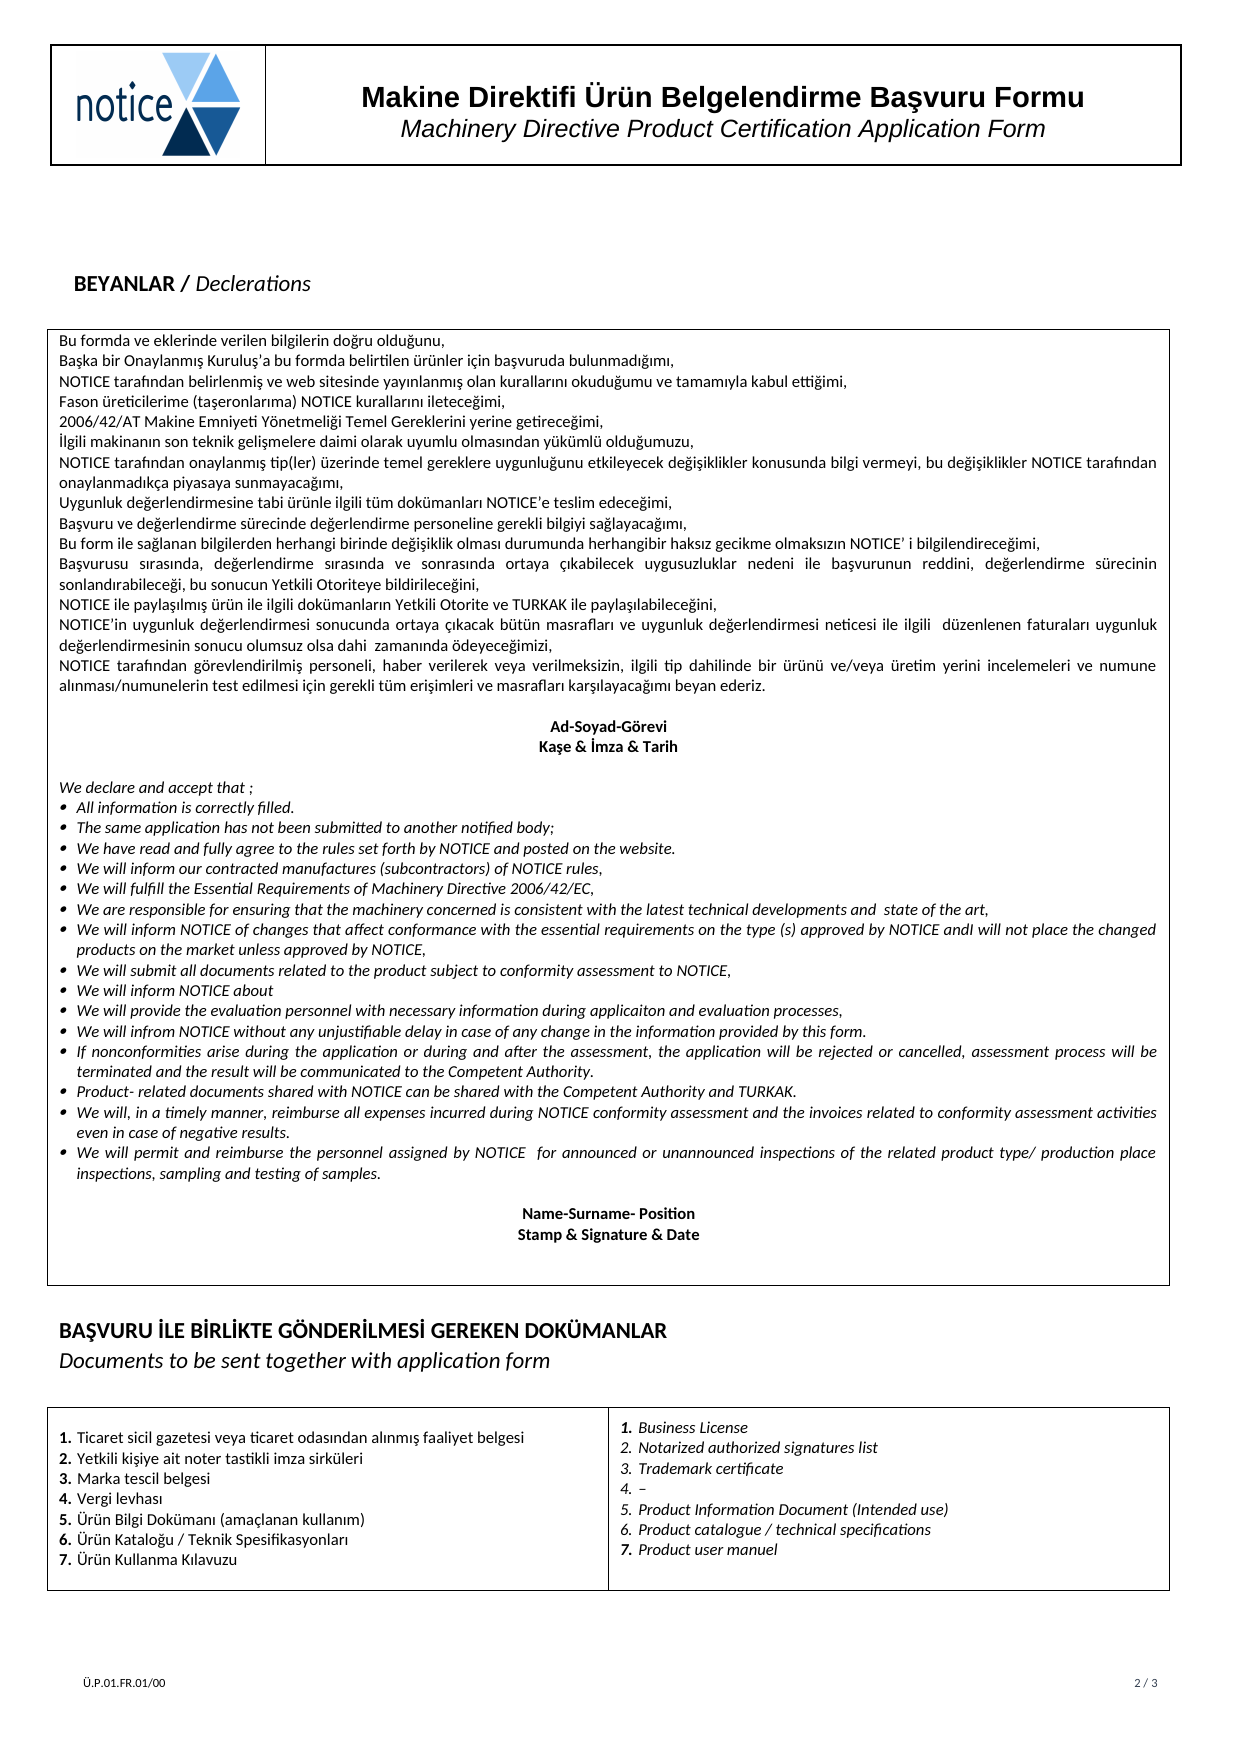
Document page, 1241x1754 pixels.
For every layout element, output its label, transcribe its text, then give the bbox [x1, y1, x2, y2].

text BAŞVURU İLE BİRLİKTE GÖNDERİLMESİ GEREKEN DOKÜMANLAR [59, 1316, 1093, 1344]
picture [76, 51, 241, 158]
table_header Bu formda ve eklerinde verilen bilgilerin doğru olduğunu, Başka bir Onaylanmış Kuruluş’a bu formda belirtilen ürünler için başvuruda bulunmadığımı, NOTICE tarafından belirlenmiş ve web sitesinde yayınlanmış olan kurallarını okuduğumu ve tamamıyla kabul ettiğimi, Fason üreticilerime (taşeronlarıma) NOTICE kurallarını ileteceğimi, 2006/42/AT Makine Emniyeti Yönetmeliği Temel Gereklerini yerine getireceğimi, İlgili makinanın son teknik gelişmelere daimi olarak uyumlu olmasından yükümlü olduğumuzu, NOTICE tarafından onaylanmış tip(ler) üzerinde temel gereklere uygunluğunu etkileyecek değişiklikler konusunda bilgi vermeyi, bu değişiklikler NOTICE tarafından onaylanmadıkça piyasaya sunmayacağımı, Uygunluk değerlendirmesine tabi ürünle ilgili tüm dokümanları NOTICE’e teslim edeceğimi, Başvuru ve değerlendirme sürecinde değerlendirme personeline gerekli bilgiyi sağlayacağımı, Bu form ile sağlanan bilgilerden herhangi birinde değişiklik olması durumunda herhangibir haksız gecikme olmaksızın NOTICE’ i bilgilendireceğimi, Başvurusu sırasında, değerlendirme sırasında ve sonrasında ortaya çıkabilecek uygusuzluklar nedeni ile başvurunun reddini, değerlendirme sürecinin sonlandırabileceği, bu sonucun Yetkili Otoriteye bildirileceğini, NOTICE ile paylaşılmış ürün ile ilgili dokümanların Yetkili Otorite ve TURKAK ile paylaşılabileceğini, NOTICE’in uygunluk değerlendirmesi sonucunda ortaya çıkacak bütün masrafları ve uygunluk değerlendirmesi neticesi ile ilgili düzenlenen faturaları uygunluk değerlendirmesinin sonucu olumsuz olsa dahi zamanında ödeyeceğimizi, NOTICE tarafından görevlendirilmiş personeli, haber verilerek veya verilmeksizin, ilgili tip dahilinde bir ürünü ve/veya üretim yerini incelemeleri ve numune alınması/numunelerin test edilmesi için gerekli tüm erişimleri ve masrafları karşılayacağımı beyan ederiz. Ad-Soyad-Görevi Kaşe & İmza & Tarih We declare and accept that ; All information is correctly filled. The same application has not been submitted to another notified body; We have read and fully agree to the rules set forth by NOTICE and posted on the website. We will inform our contracted manufactures (subcontractors) of NOTICE rules, We will fulfill the Essential Requirements of Machinery Directive 2006/42/EC, We are responsible for ensuring that the machinery concerned is consistent with the latest technical developments and state of the art, We will inform NOTICE of changes that affect conformance with the essential requirements on the type (s) approved by NOTICE andI will not place the changed products on the market unless approved by NOTICE, We will submit all documents related to the product subject to conformity assessment to NOTICE, We will inform NOTICE about We will provide the evaluation personnel with necessary information during applicaiton and evaluation processes, We will infrom NOTICE without any unjustifiable delay in case of any change in the information provided by this form. If nonconformities arise during the application or during and after the assessment, the application will be rejected or cancelled, assessment process will be terminated and the result will be communicated to the Competent Authority. Product- related documents shared with NOTICE can be shared with the Competent Authority and TURKAK. We will, in a timely manner, reimburse all expenses incurred during NOTICE conformity assessment and the invoices related to conformity assessment activities even in case of negative results. We will permit and reimburse the personnel assigned by NOTICE for announced or unannounced inspections of the related product type/ production place inspections, sampling and testing of samples. Name-Surname- Position Stamp & Signature & Date [48, 330, 1169, 1285]
table_header Ticaret sicil gazetesi veya ticaret odasından alınmış faaliyet belgesi Yetkili kişiye ait noter tastikli imza sirküleri Marka tescil belgesi Vergi levhası Ürün Bilgi Dokümanı (amaçlanan kullanım) Ürün Kataloğu / Teknik Spesifikasyonları Ürün Kullanma Kılavuzu [48, 1408, 608, 1590]
text BEYANLAR / Declerations [59, 269, 1093, 297]
table_header Business License Notarized authorized signatures list Trademark certificate – Product Information Document (Intended use) Product catalogue / technical specifications Product user manuel [609, 1408, 1169, 1590]
text Documents to be sent together with application form [59, 1346, 1093, 1374]
